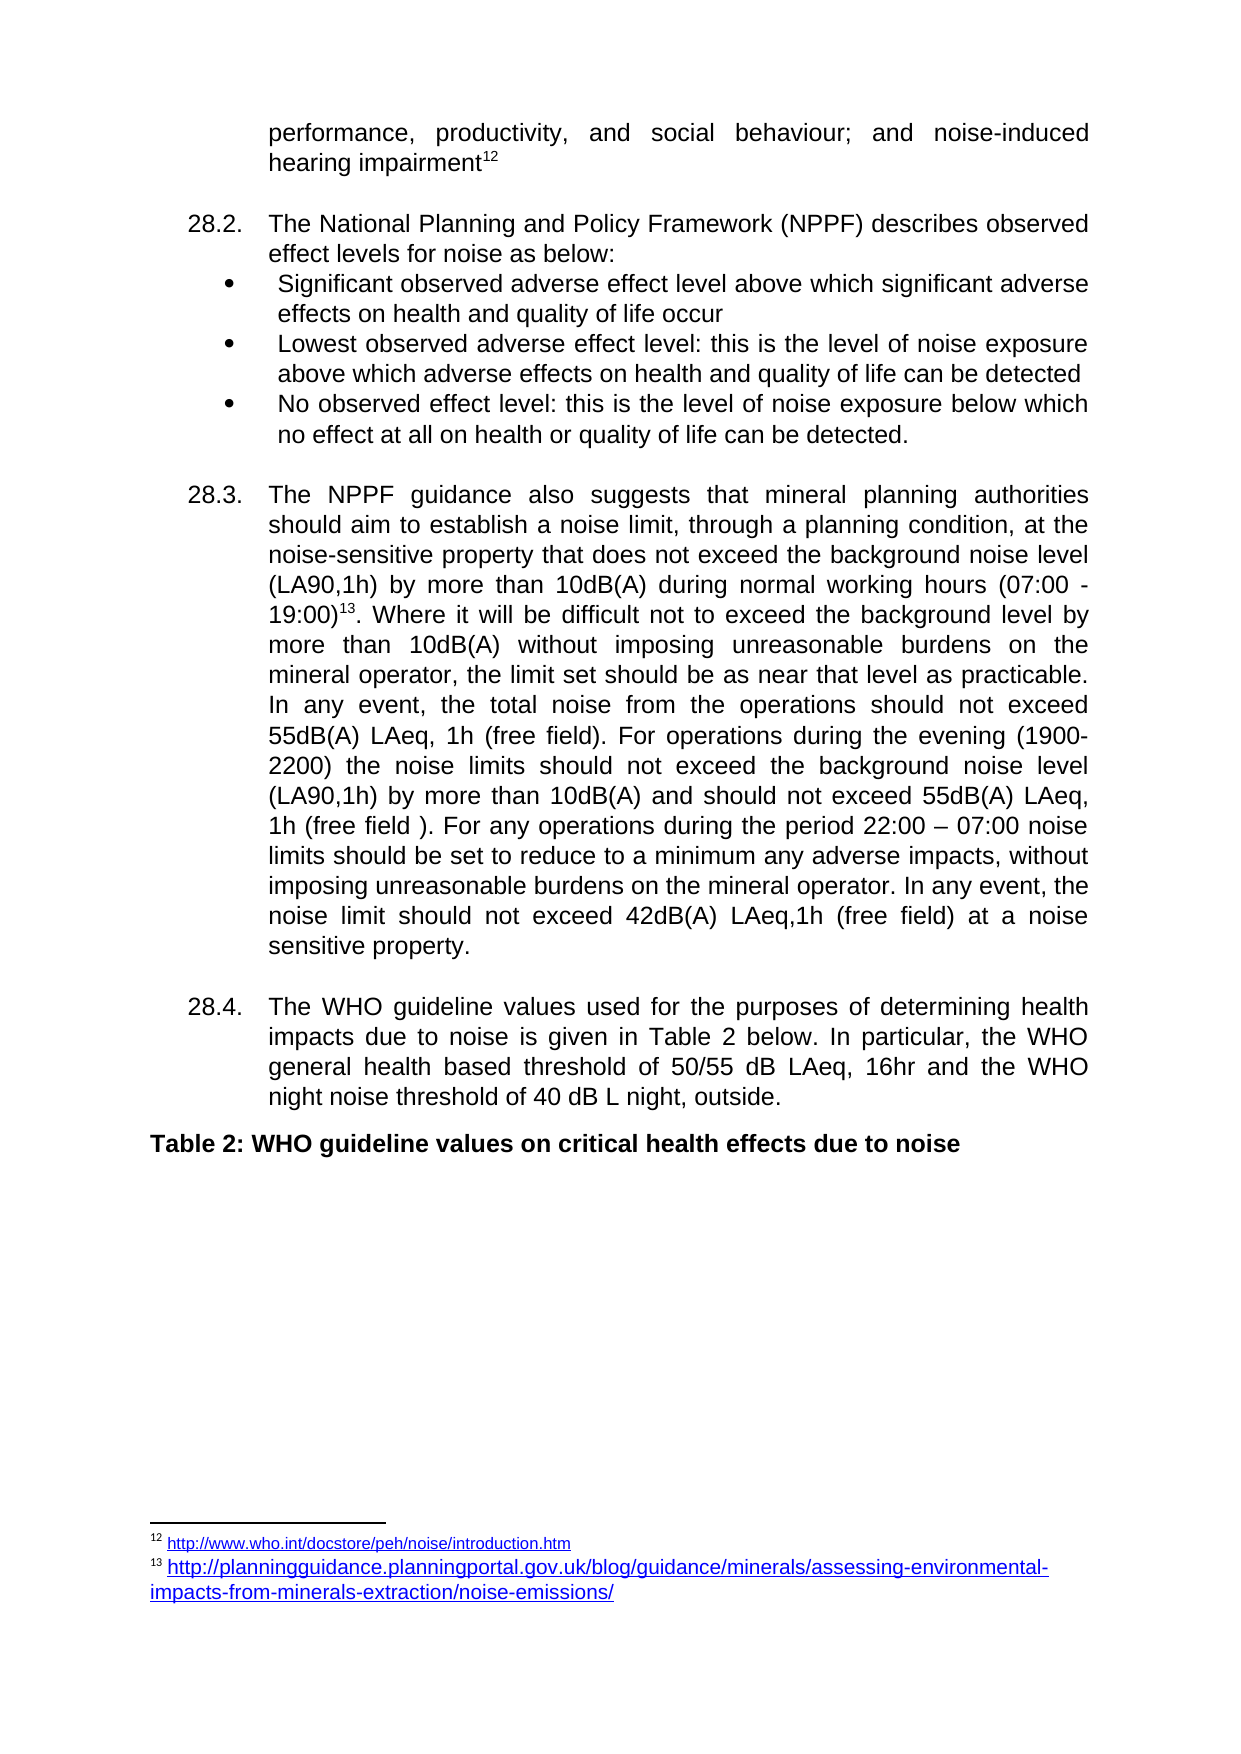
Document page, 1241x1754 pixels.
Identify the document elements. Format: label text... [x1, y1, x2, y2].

list The WHO guideline values used for the purposes of determining health impacts due to noise is given in Table 2 below. In particular, the WHO general health based threshold of 50/55 dB LAeq, 16hr and the WHO night noise threshold of 40 dB L night, outside. [187, 992, 1090, 1111]
list Significant observed adverse effect level above which significant adverse effects on health and quality of life occur [225, 269, 1090, 328]
list The NPPF guidance also suggests that mineral planning authorities should aim to establish a noise limit, through a planning condition, at the noise-sensitive property that does not exceed the background noise level (LA90,1h) by more than 10dB(A) during normal working hours (07:00 -19:00). Where it will be difficult not to exceed the background level by more than 10dB(A) without imposing unreasonable burdens on the mineral operator, the limit set should be as near that level as practicable. In any event, the total noise from the operations should not exceed 55dB(A) LAeq, 1h (free field). For operations during the evening (1900-2200) the noise limits should not exceed the background noise level (LA90,1h) by more than 10dB(A) and should not exceed 55dB(A) LAeq, 1h (free field ). For any operations during the period 22:00 – 07:00 noise limits should be set to reduce to a minimum any adverse impacts, without imposing unreasonable burdens on the mineral operator. In any event, the noise limit should not exceed 42dB(A) LAeq,1h (free field) at a noise sensitive property. [187, 480, 1090, 960]
list Lowest observed adverse effect level: this is the level of noise exposure above which adverse effects on health and quality of life can be detected [225, 329, 1090, 388]
list The National Planning and Policy Framework (NPPF) describes observed effect levels for noise as below: [187, 208, 1090, 267]
list No observed effect level: this is the level of noise exposure below which no effect at all on health or quality of life can be detected. [225, 389, 1090, 448]
text Table 2: WHO guideline values on critical health effects due to noise [150, 1129, 1090, 1157]
